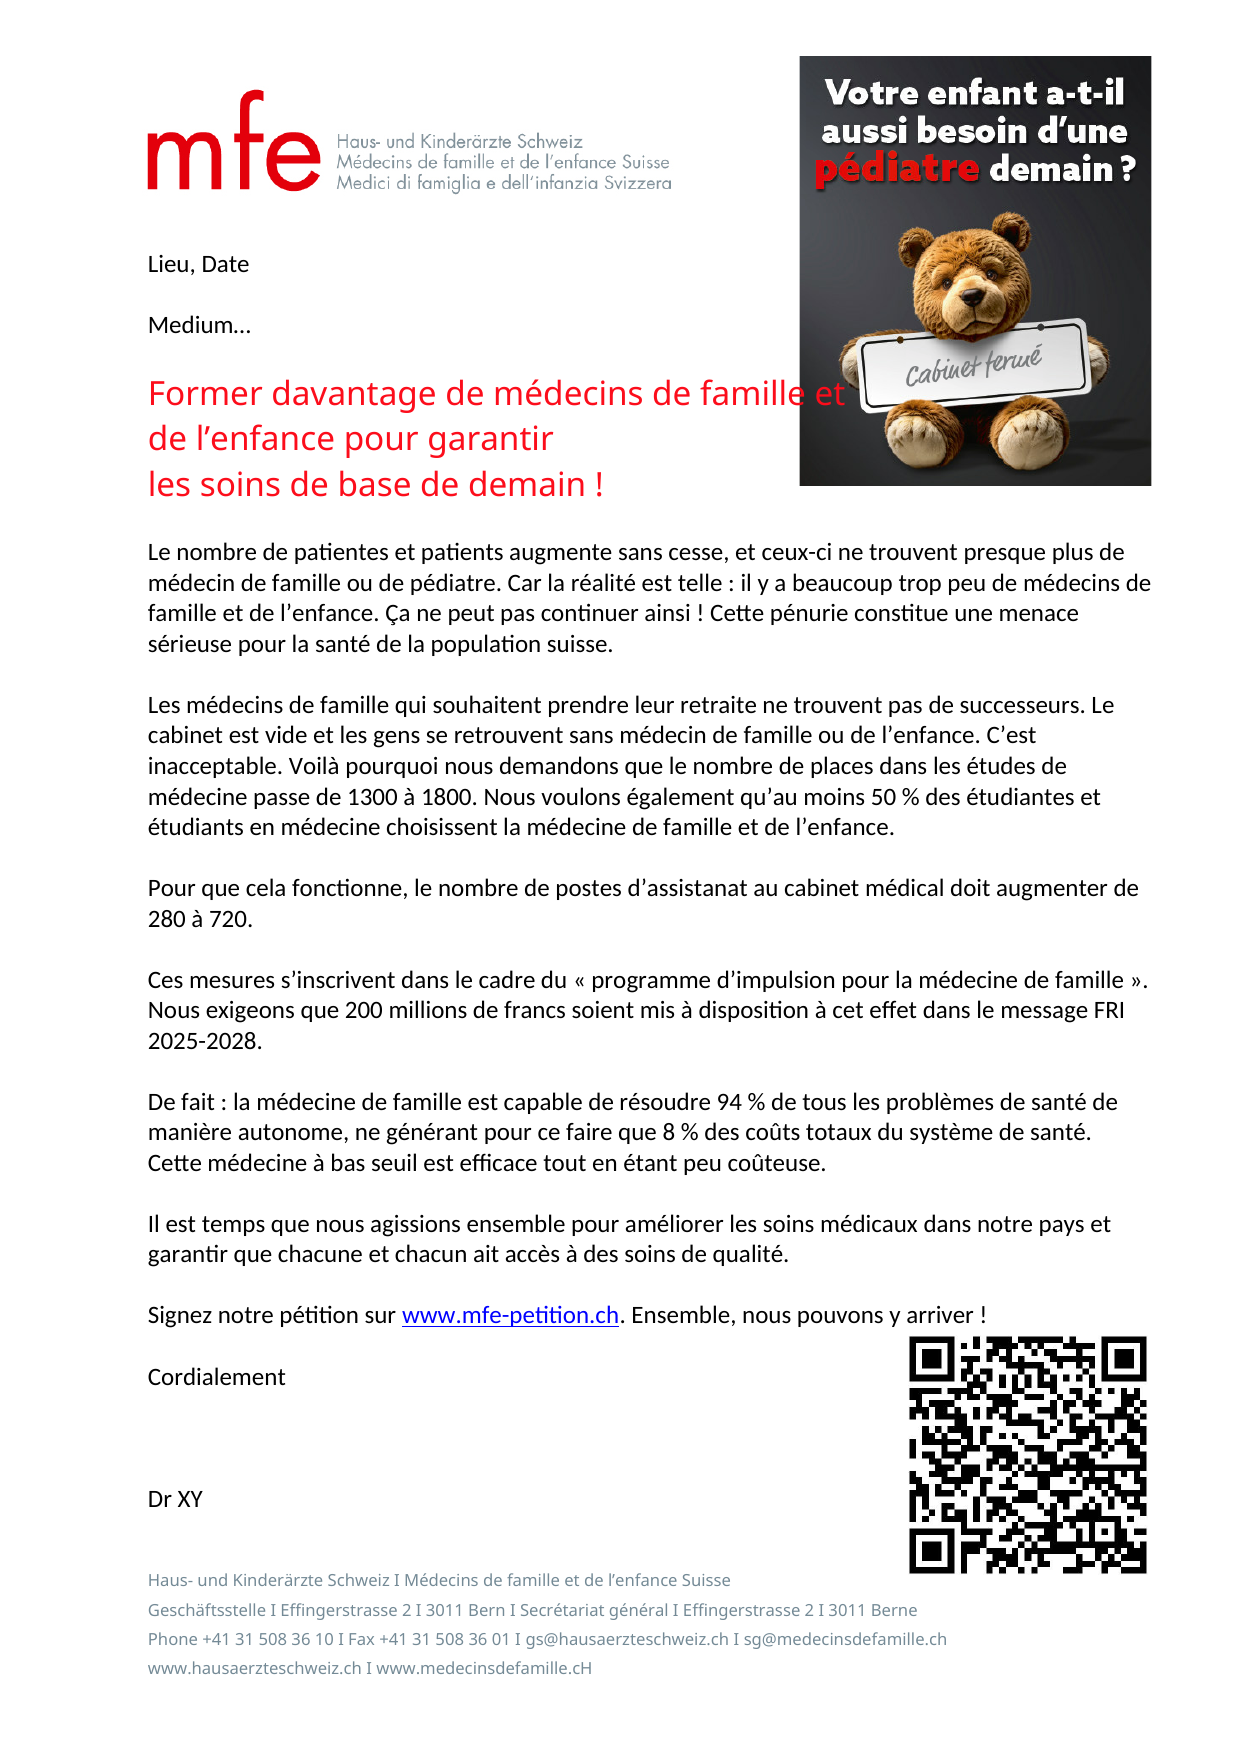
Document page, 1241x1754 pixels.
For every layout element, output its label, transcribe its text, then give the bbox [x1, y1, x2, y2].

text Medium… [148, 309, 1152, 339]
picture [799, 56, 1152, 248]
text Les médecins de famille qui souhaitent prendre leur retraite ne trouvent pas de successeurs. Le cabinet est vide et les gens se retrouvent sans médecin de famille ou de l’enfance. C’est inacceptable. Voilà pourquoi nous demandons que le nombre de places dans les études de médecine passe de 1300 à 1800. Nous voulons également qu’au moins 50 % des étudiantes et étudiants en médecine choisissent la médecine de famille et de l’enfance. [148, 689, 1152, 842]
picture [799, 278, 1152, 309]
text Pour que cela fonctionne, le nombre de postes d’assistanat au cabinet médical doit augmenter de 280 à 720. [148, 872, 1152, 933]
list Dr XY [148, 1483, 903, 1513]
text Former davantage de médecins de famille et de l’enfance pour garantir les soins de base de demain ! [148, 370, 1152, 506]
text Le nombre de patientes et patients augmente sans cesse, et ceux-ci ne trouvent presque plus de médecin de famille ou de pédiatre. Car la réalité est telle : il y a beaucoup trop peu de médecins de famille et de l’enfance. Ça ne peut pas continuer ainsi ! Cette pénurie constitue une menace sérieuse pour la santé de la population suisse. [148, 537, 1152, 659]
list Cordialement [148, 1361, 903, 1391]
text Lieu, Date [148, 248, 1152, 278]
picture [903, 1330, 1153, 1580]
text Ces mesures s’inscrivent dans le cadre du « programme d’impulsion pour la médecine de famille ». Nous exigeons que 200 millions de francs soient mis à disposition à cet effet dans le message FRI 2025-2028. [148, 964, 1152, 1055]
picture [126, 73, 684, 217]
text De fait : la médecine de famille est capable de résoudre 94 % de tous les problèmes de santé de manière autonome, ne générant pour ce faire que 8 % des coûts totaux du système de santé. Cette médecine à bas seuil est efficace tout en étant peu coûteuse. [148, 1086, 1152, 1177]
text Signez notre pétition sur www.mfe-petition.ch. Ensemble, nous pouvons y arriver ! [148, 1299, 1152, 1330]
picture [799, 339, 1152, 370]
text Il est temps que nous agissions ensemble pour améliorer les soins médicaux dans notre pays et garantir que chacune et chacun ait accès à des soins de qualité. [148, 1208, 1152, 1269]
